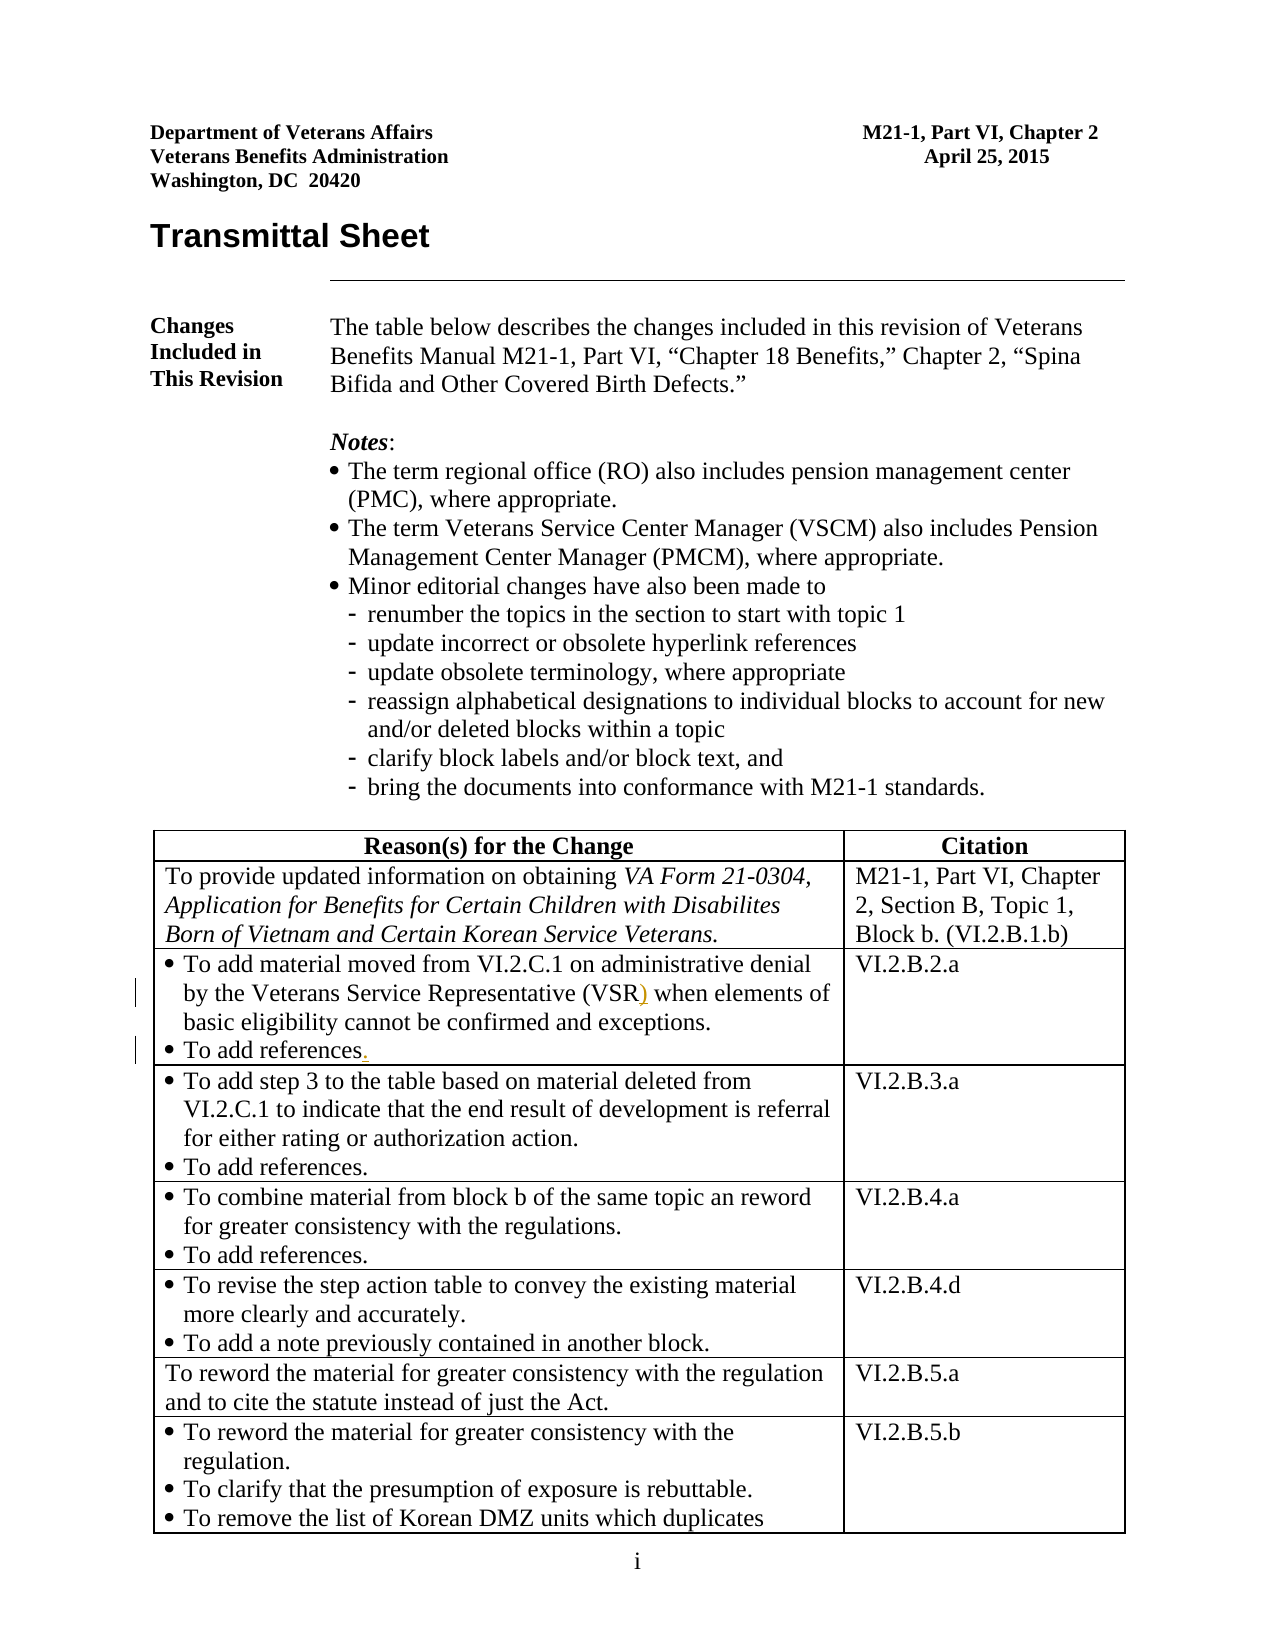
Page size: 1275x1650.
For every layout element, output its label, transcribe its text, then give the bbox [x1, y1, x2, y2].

table_cell M21-1, Part VI, Chapter 2, Section B, Topic 1, Block b. (VI.2.B.1.b) [845, 862, 1124, 948]
table_header Changes Included in This Revision [139, 312, 319, 801]
table_cell To add step 3 to the table based on material deleted from VI.2.C.1 to indicate that the end result of development is referral for either rating or authorization action. To add references. [155, 1066, 843, 1181]
subtitle Transmittal Sheet [150, 216, 1125, 255]
table_cell To combine material from block b of the same topic an reword for greater consistency with the regulations. To add references. [155, 1182, 843, 1269]
table_cell VI.2.B.2.a [845, 949, 1124, 1064]
table_cell VI.2.B.5.b [845, 1417, 1124, 1532]
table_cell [155, 1417, 843, 1532]
table_cell VI.2.B.4.d [845, 1270, 1124, 1356]
table_cell VI.2.B.5.a [845, 1358, 1124, 1416]
text Washington, DC 20420 [150, 168, 1125, 192]
table_cell VI.2.B.3.a [845, 1066, 1124, 1181]
subtitle Department of Veterans Affairs M21-1, Part VI, Chapter 2 [150, 120, 1200, 144]
text Veterans Benefits Administration April 25, 2015 [150, 144, 1125, 168]
table_cell To revise the step action table to convey the existing material more clearly and accurately. To add a note previously contained in another block. [155, 1270, 843, 1356]
table_header Reason(s) for the Change [155, 831, 843, 860]
table_cell To reword the material for greater consistency with the regulation and to cite the statute instead of just the Act. [155, 1358, 843, 1416]
table_cell To add material moved from VI.2.C.1 on administrative denial by the Veterans Service Representative (VSR when elements of basic eligibility cannot be confirmed and exceptions. To add references [155, 949, 843, 1064]
table_cell To provide updated information on obtaining VA Form 21-0304, Application for Benefits for Certain Children with Disabilites Born of Vietnam and Certain Korean Service Veterans. [155, 862, 843, 948]
table_cell VI.2.B.4.a [845, 1182, 1124, 1269]
table_header Citation [845, 831, 1124, 860]
table_header The table below describes the changes included in this revision of Veterans Benefits Manual M21-1, Part VI, “Chapter 18 Benefits,” Chapter 2, “Spina Bifida and Other Covered Birth Defects.” Notes: The term regional office (RO) also includes pension management center (PMC), where appropriate. The term Veterans Service Center Manager (VSCM) also includes Pension Management Center Manager (PMCM), where appropriate. Minor editorial changes have also been made to renumber the topics in the section to start with topic 1 update incorrect or obsolete hyperlink references update obsolete terminology, where appropriate reassign alphabetical designations to individual blocks to account for new and/or deleted blocks within a topic clarify block labels and/or block text, and bring the documents into conformance with M21-1 standards. [319, 312, 1125, 801]
